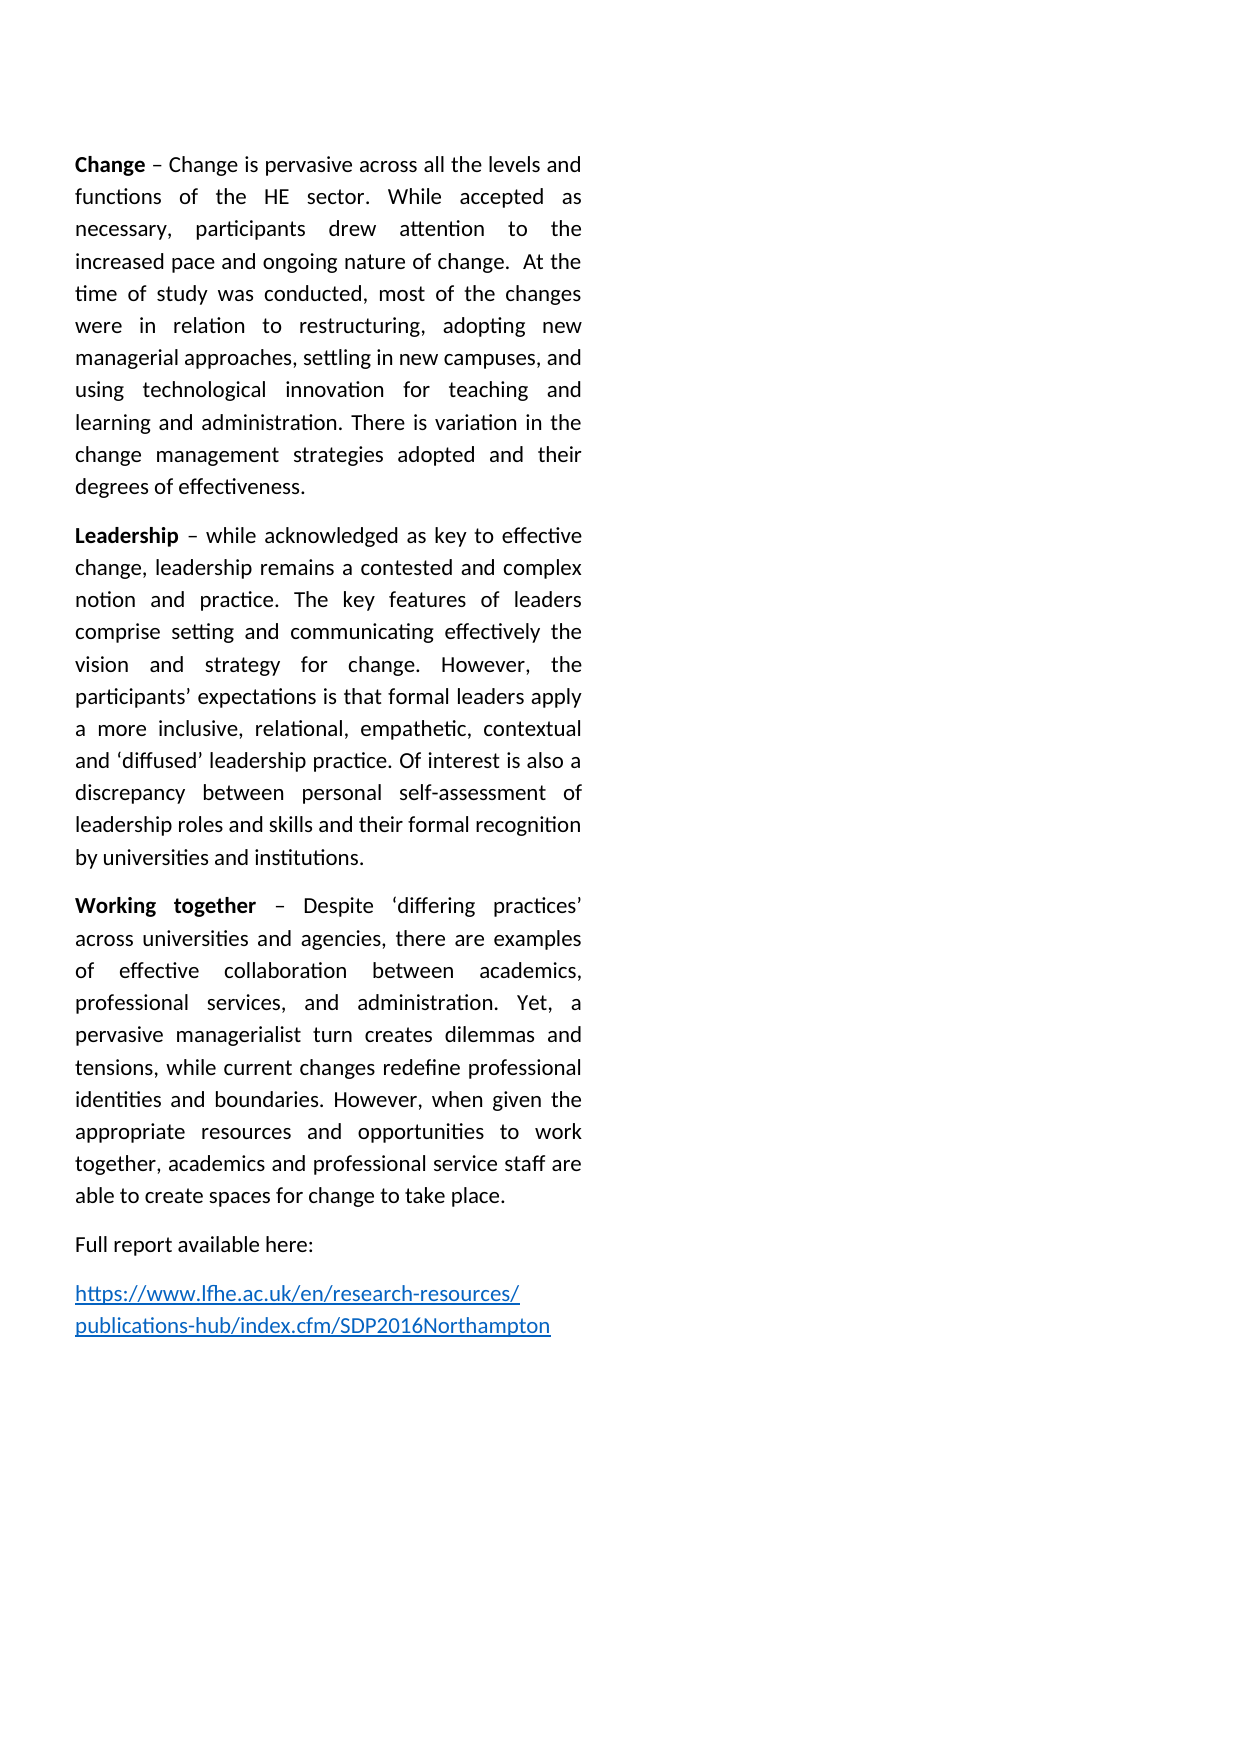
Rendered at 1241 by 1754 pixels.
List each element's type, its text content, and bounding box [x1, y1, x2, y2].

text Full report available here: [75, 1230, 583, 1258]
text Working together – Despite ‘differing practices’ across universities and agencies, there are examples of effective collaboration between academics, professional services, and administration. Yet, a pervasive managerialist turn creates dilemmas and tensions, while current changes redefine professional identities and boundaries. However, when given the appropriate resources and opportunities to work together, academics and professional service staff are able to create spaces for change to take place. [75, 892, 583, 1209]
text https://www.lfhe.ac.uk/en/research-resources/publications-hub/index.cfm/SDP2016Northampton [75, 1279, 583, 1339]
text Leadership – while acknowledged as key to effective change, leadership remains a contested and complex notion and practice. The key features of leaders comprise setting and communicating effectively the vision and strategy for change. However, the participants’ expectations is that formal leaders apply a more inclusive, relational, empathetic, contextual and ‘diffused’ leadership practice. Of interest is also a discrepancy between personal self-assessment of leadership roles and skills and their formal recognition by universities and institutions. [75, 521, 583, 871]
text Change – Change is pervasive across all the levels and functions of the HE sector. While accepted as necessary, participants drew attention to the increased pace and ongoing nature of change. At the time of study was conducted, most of the changes were in relation to restructuring, adopting new managerial approaches, settling in new campuses, and using technological innovation for teaching and learning and administration. There is variation in the change management strategies adopted and their degrees of effectiveness. [75, 150, 583, 500]
